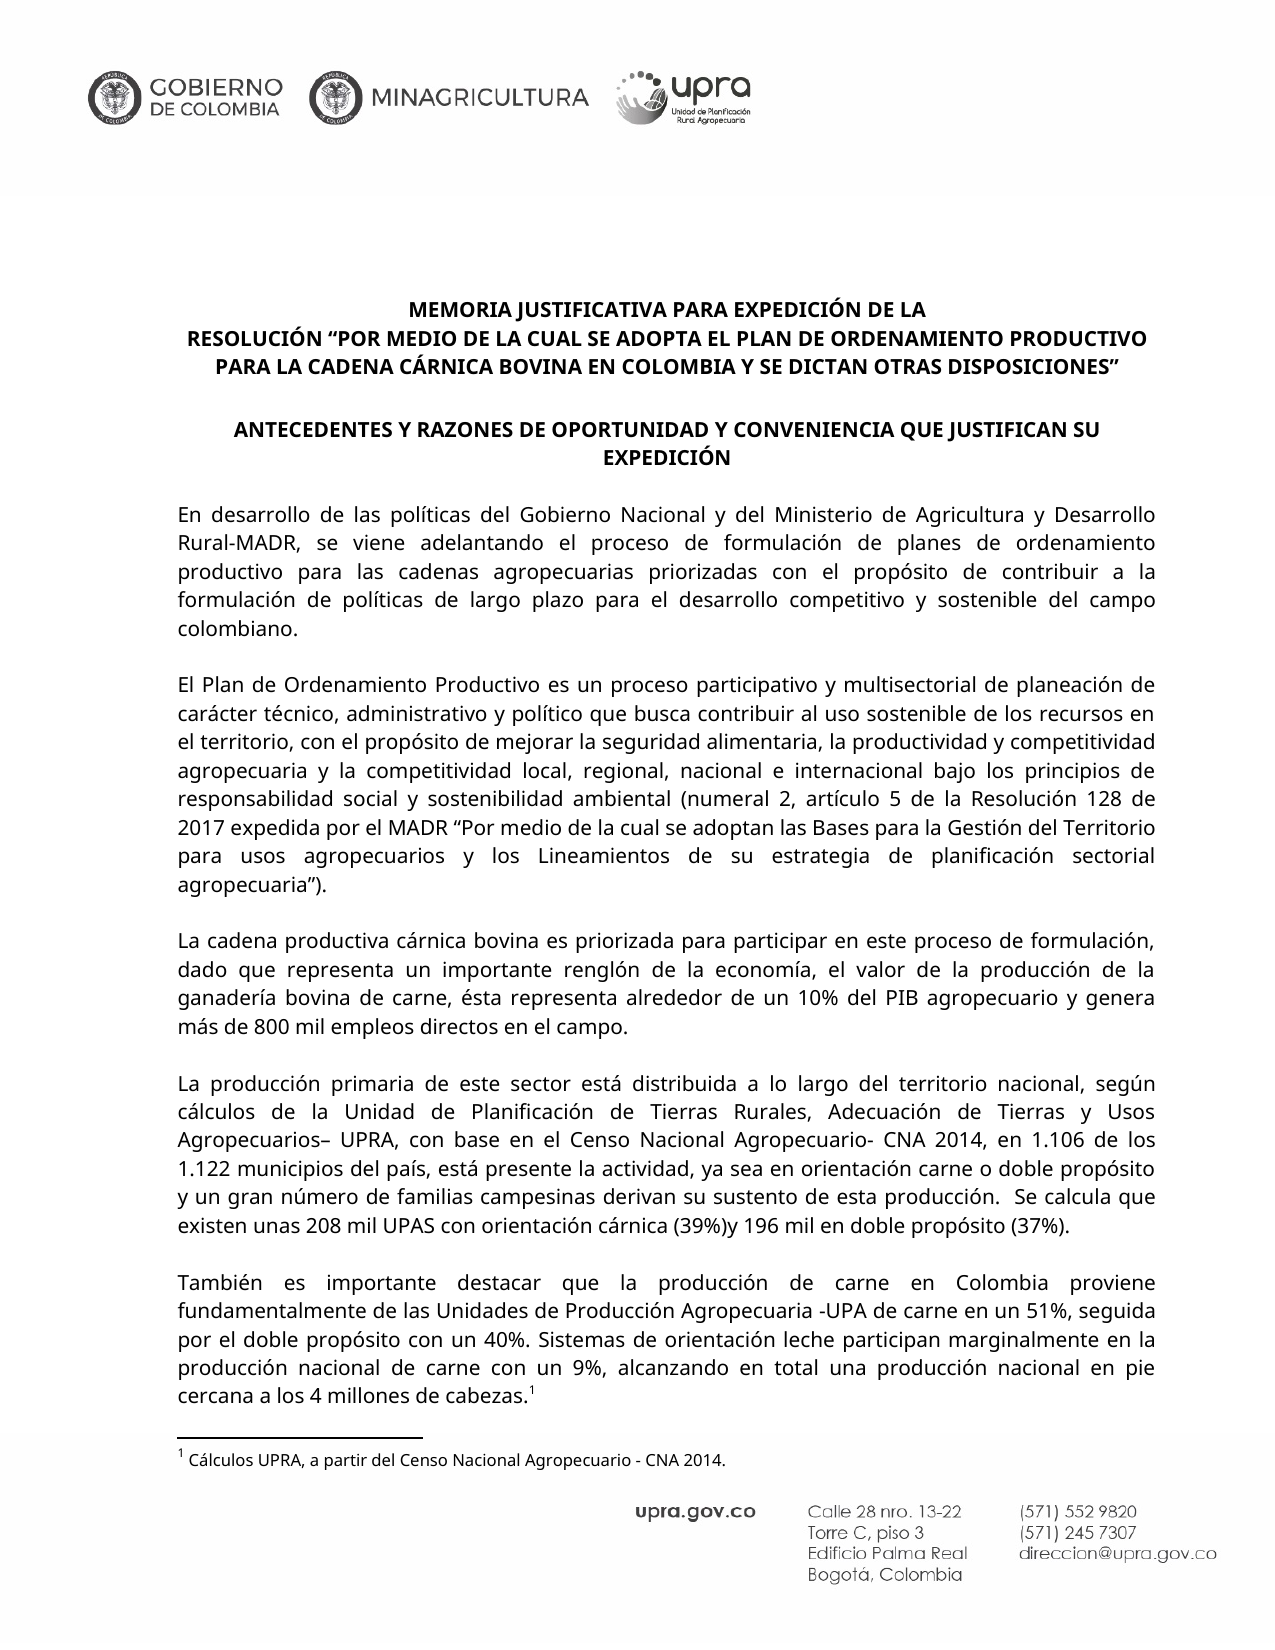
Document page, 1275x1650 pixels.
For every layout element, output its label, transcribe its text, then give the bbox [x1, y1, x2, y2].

text RESOLUCIÓN “POR MEDIO DE LA CUAL SE ADOPTA EL PLAN DE ORDENAMIENTO PRODUCTIVO PARA LA CADENA CÁRNICA BOVINA EN COLOMBIA Y SE DICTAN OTRAS DISPOSICIONES” [177, 324, 1157, 381]
picture [0, 0, 1275, 196]
text También es importante destacar que la producción de carne en Colombia proviene fundamentalmente de las Unidades de Producción Agropecuaria -UPA de carne en un 51%, seguida por el doble propósito con un 40%. Sistemas de orientación leche participan marginalmente en la producción nacional de carne con un 9%, alcanzando en total una producción nacional en pie cercana a los 4 millones de cabezas. [177, 1268, 1157, 1410]
text MEMORIA JUSTIFICATIVA PARA EXPEDICIÓN DE LA [177, 295, 1157, 324]
text El Plan de Ordenamiento Productivo es un proceso participativo y multisectorial de planeación de carácter técnico, administrativo y político que busca contribuir al uso sostenible de los recursos en el territorio, con el propósito de mejorar la seguridad alimentaria, la productividad y competitividad agropecuaria y la competitividad local, regional, nacional e internacional bajo los principios de responsabilidad social y sostenibilidad ambiental (numeral 2, artículo 5 de la Resolución 128 de 2017 expedida por el MADR “Por medio de la cual se adoptan las Bases para la Gestión del Territorio para usos agropecuarios y los Lineamientos de su estrategia de planificación sectorial agropecuaria”). [177, 671, 1157, 898]
text La cadena productiva cárnica bovina es priorizada para participar en este proceso de formulación, dado que representa un importante renglón de la economía, el valor de la producción de la ganadería bovina de carne, ésta representa alrededor de un 10% del PIB agropecuario y genera más de 800 mil empleos directos en el campo. [177, 927, 1157, 1040]
text ANTECEDENTES Y RAZONES DE OPORTUNIDAD Y CONVENIENCIA QUE JUSTIFICAN SU EXPEDICIÓN [177, 415, 1157, 472]
picture [0, 1433, 1275, 1643]
text En desarrollo de las políticas del Gobierno Nacional y del Ministerio de Agricultura y Desarrollo Rural-MADR, se viene adelantando el proceso de formulación de planes de ordenamiento productivo para las cadenas agropecuarias priorizadas con el propósito de contribuir a la formulación de políticas de largo plazo para el desarrollo competitivo y sostenible del campo colombiano. [177, 500, 1157, 642]
text La producción primaria de este sector está distribuida a lo largo del territorio nacional, según cálculos de la Unidad de Planificación de Tierras Rurales, Adecuación de Tierras y Usos Agropecuarios– UPRA, con base en el Censo Nacional Agropecuario- CNA 2014, en 1.106 de los 1.122 municipios del país, está presente la actividad, ya sea en orientación carne o doble propósito y un gran número de familias campesinas derivan su sustento de esta producción. Se calcula que existen unas 208 mil UPAS con orientación cárnica (39%)y 196 mil en doble propósito (37%). [177, 1069, 1157, 1239]
